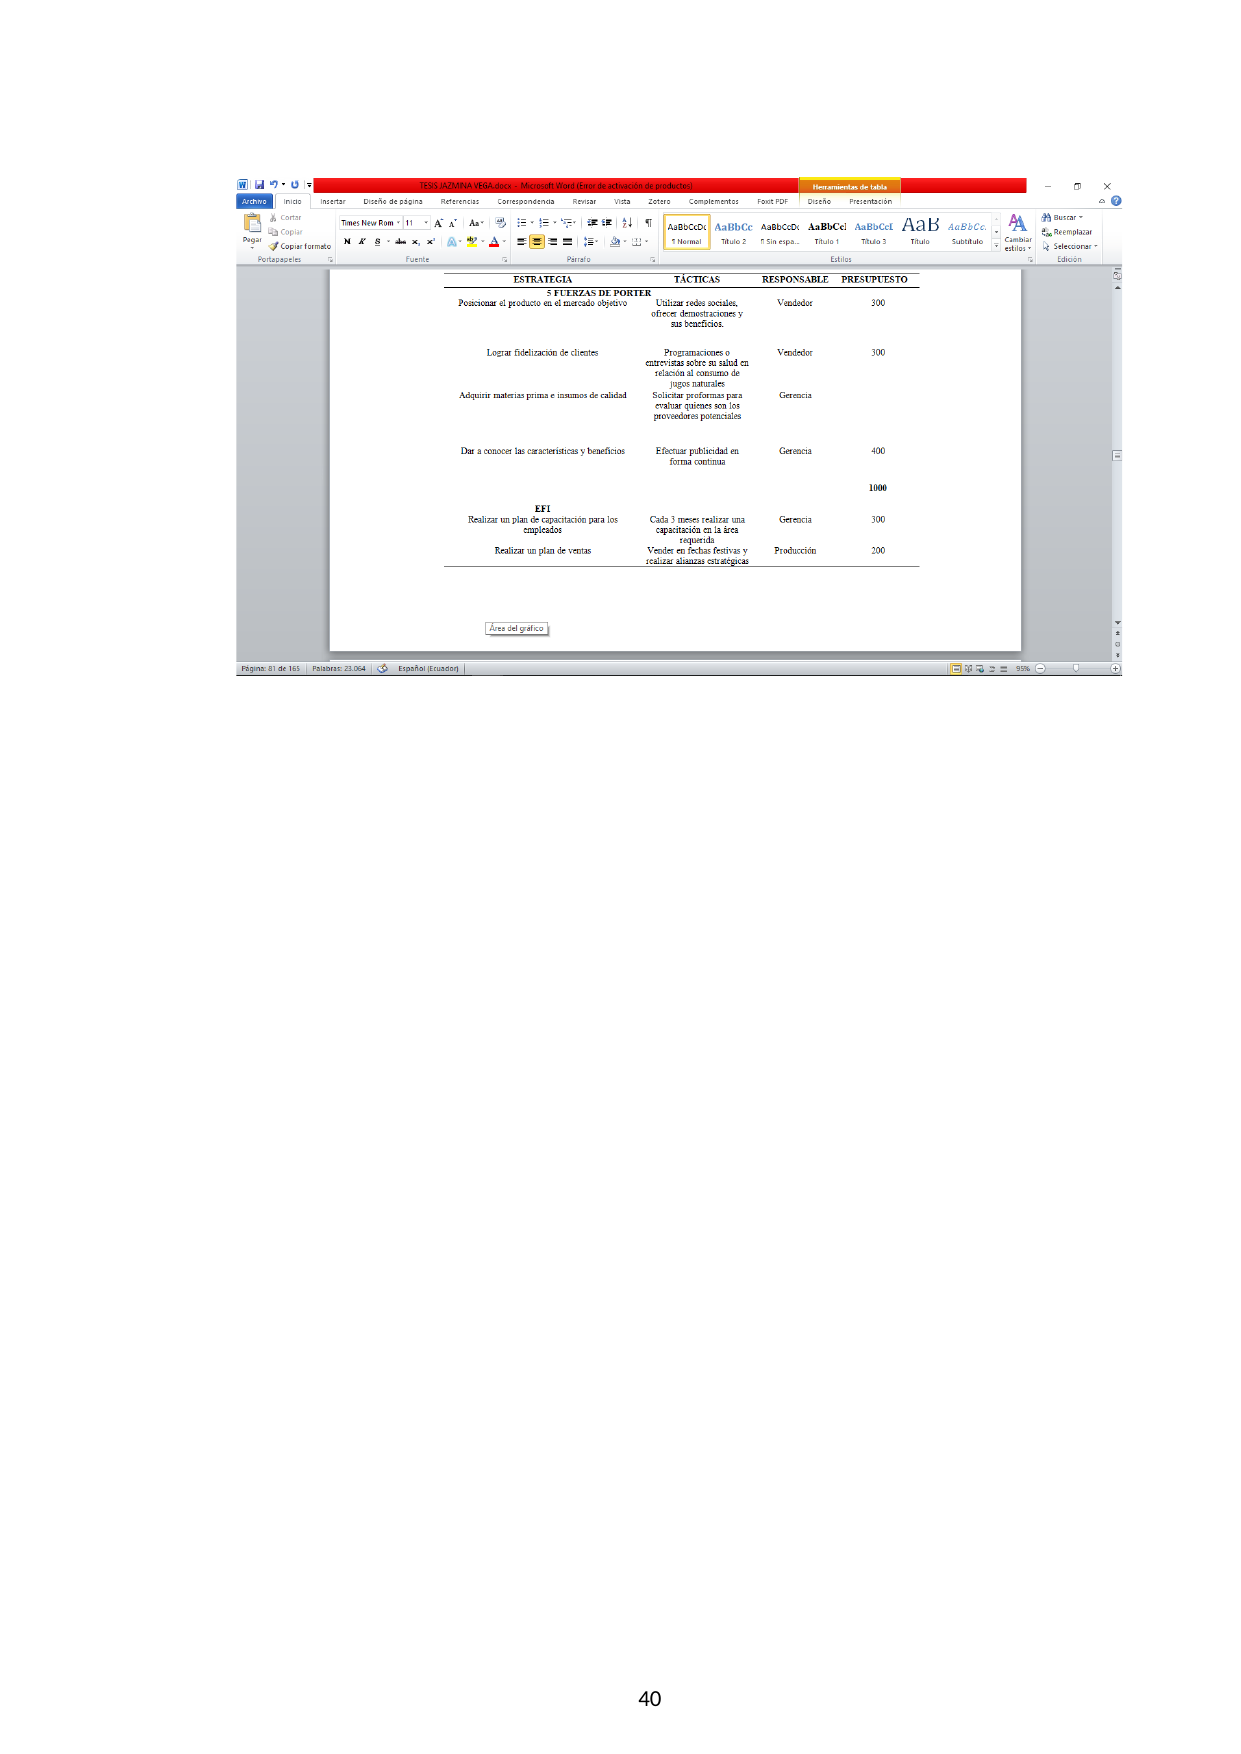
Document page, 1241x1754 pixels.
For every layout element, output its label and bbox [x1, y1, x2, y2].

picture [236, 177, 1123, 676]
